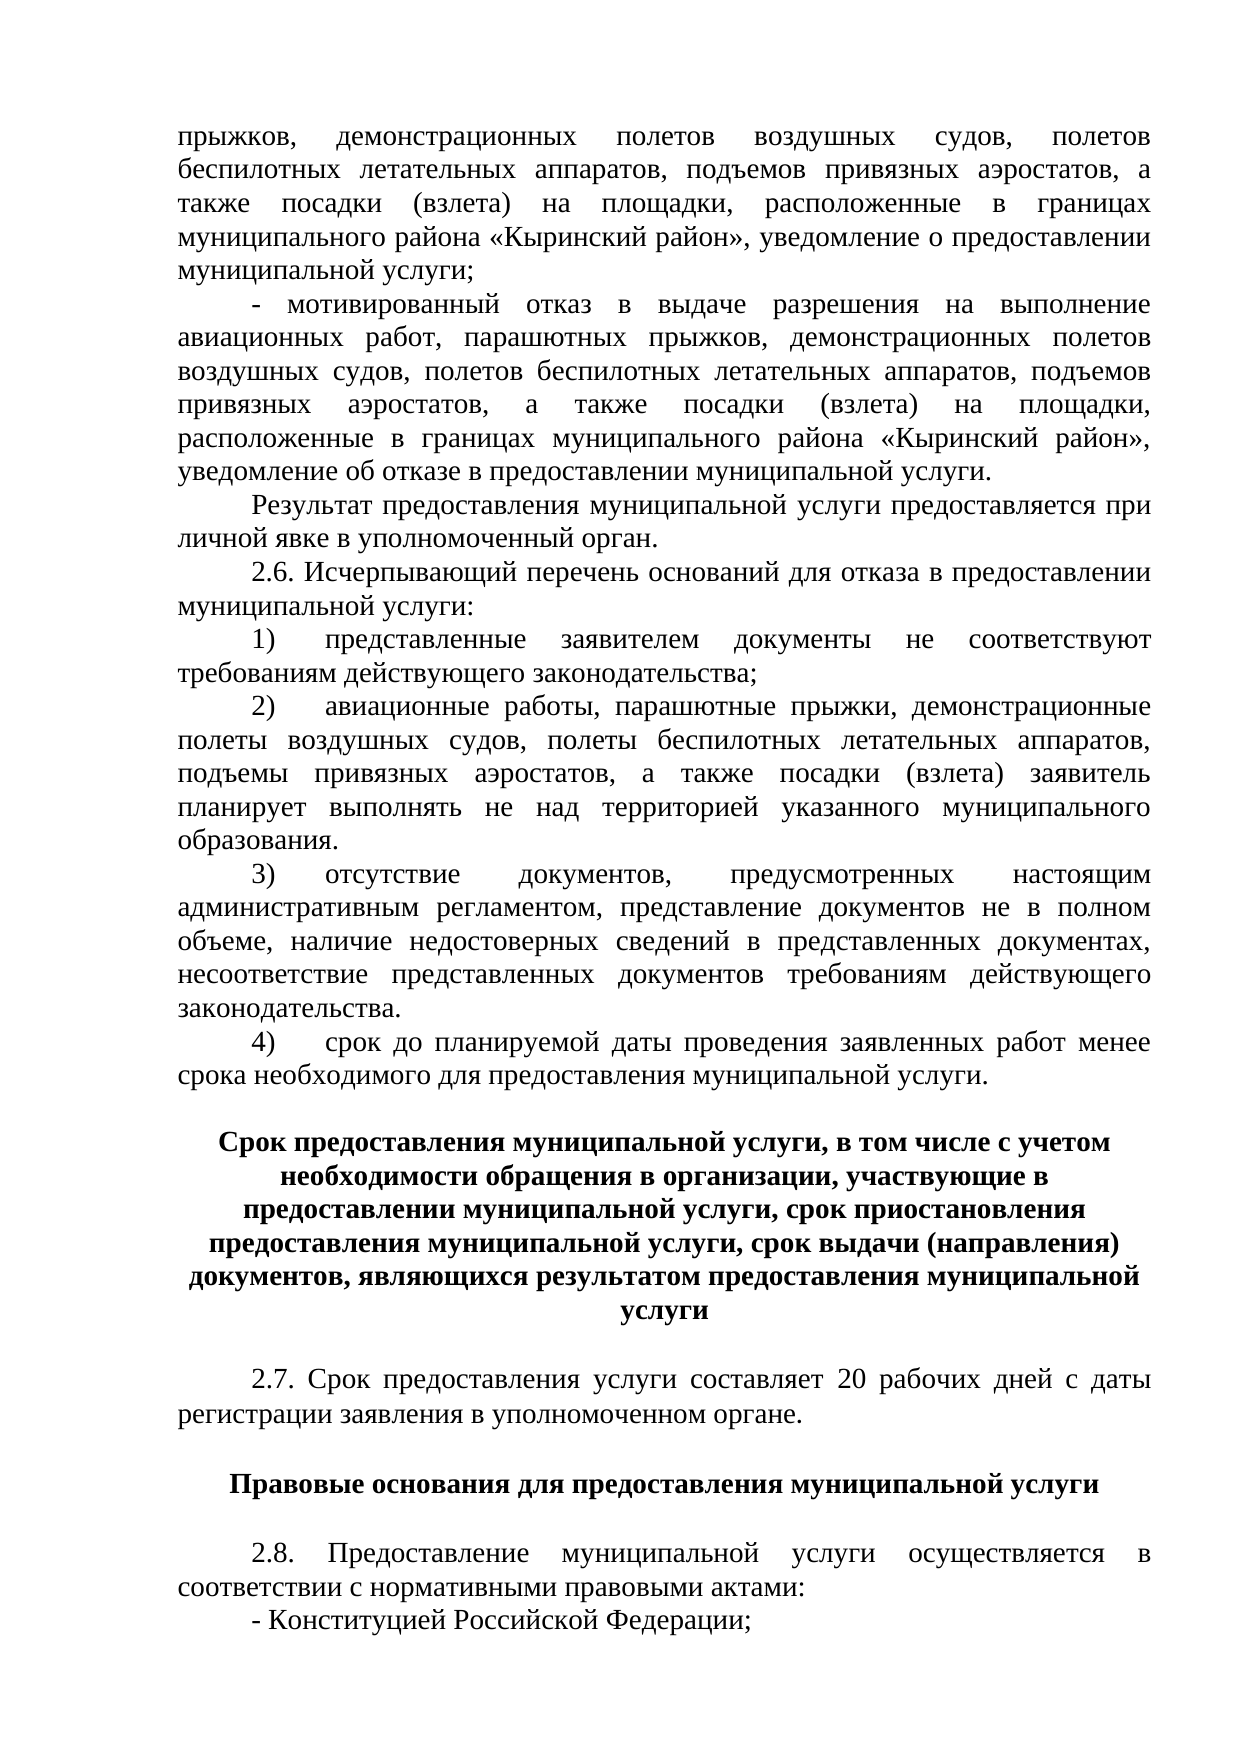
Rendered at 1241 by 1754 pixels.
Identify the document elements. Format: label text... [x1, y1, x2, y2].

text 2.6. Исчерпывающий перечень оснований для отказа в предоставлении муниципальной услуги: [177, 554, 1152, 621]
text Правовые основания для предоставления муниципальной услуги [177, 1466, 1152, 1499]
text 2.8. Предоставление муниципальной услуги осуществляется в соответствии с нормативными правовыми актами: [177, 1535, 1152, 1602]
text - Конституцией Российской Федерации; [177, 1602, 1152, 1636]
text 2) авиационные работы, парашютные прыжки, демонстрационные полеты воздушных судов, полеты беспилотных летательных аппаратов, подъемы привязных аэростатов, а также посадки (взлета) заявитель планирует выполнять не над территорией указанного муниципального образования. [177, 688, 1152, 856]
text 3) отсутствие документов, предусмотренных настоящим административным регламентом, представление документов не в полном объеме, наличие недостоверных сведений в представленных документах, несоответствие представленных документов требованиям действующего законодательства. [177, 856, 1152, 1024]
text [177, 118, 1152, 286]
text 4) срок до планируемой даты проведения заявленных работ менее срока необходимого для предоставления муниципальной услуги. [177, 1024, 1152, 1091]
text - мотивированный отказ в выдаче разрешения на выполнение авиационных работ, парашютных прыжков, демонстрационных полетов воздушных судов, полетов беспилотных летательных аппаратов, подъемов привязных аэростатов, а также посадки (взлета) на площадки, расположенные в границах муниципального района «Кыринский район», уведомление об отказе в предоставлении муниципальной услуги. [177, 286, 1152, 487]
text 2.7. Срок предоставления услуги составляет 20 рабочих дней с даты регистрации заявления в уполномоченном органе. [177, 1361, 1152, 1430]
text Срок предоставления муниципальной услуги, в том числе с учетом необходимости обращения в организации, участвующие в предоставлении муниципальной услуги, срок приостановления предоставления муниципальной услуги, срок выдачи (направления) документов, являющихся результатом предоставления муниципальной услуги [177, 1124, 1152, 1326]
text Результат предоставления муниципальной услуги предоставляется при личной явке в уполномоченный орган. [177, 487, 1152, 554]
text 1) представленные заявителем документы не соответствуют требованиям действующего законодательства; [177, 621, 1152, 688]
